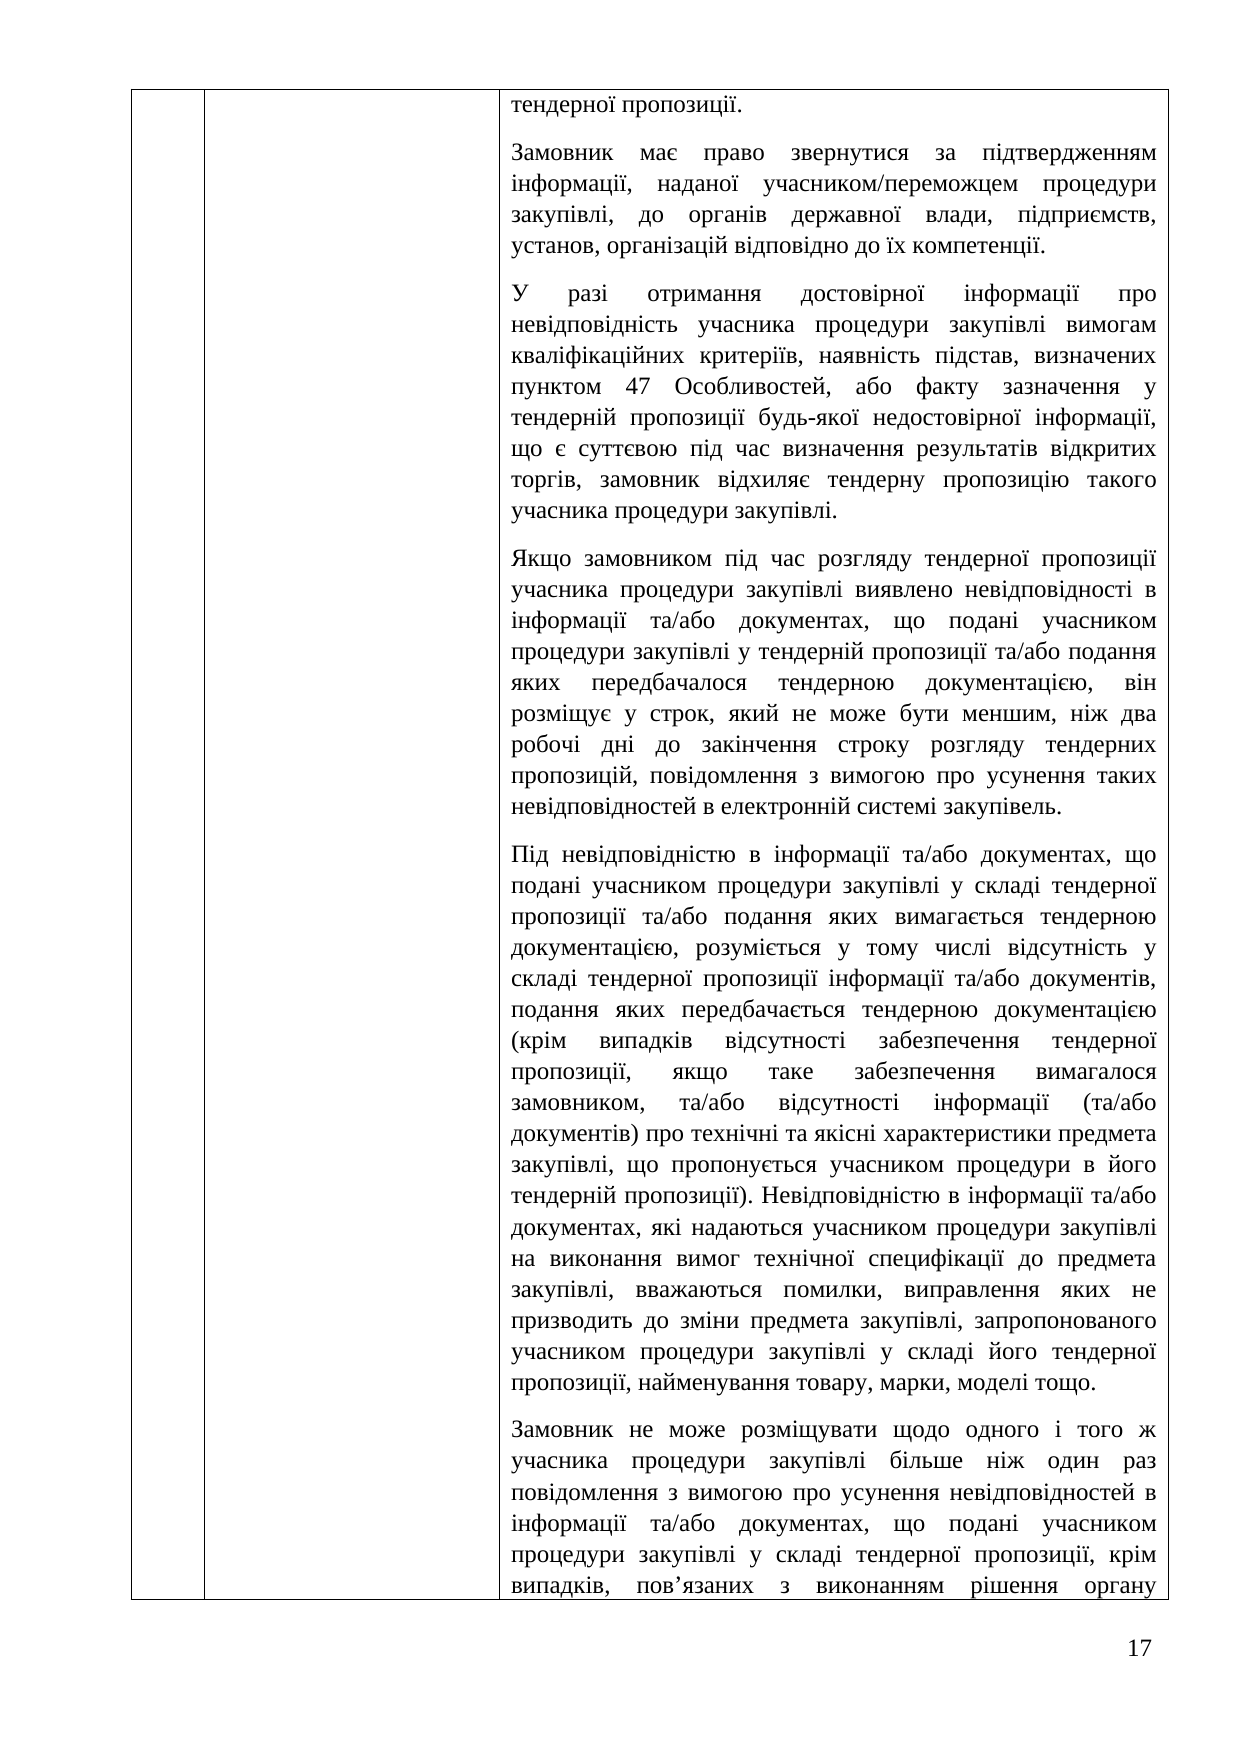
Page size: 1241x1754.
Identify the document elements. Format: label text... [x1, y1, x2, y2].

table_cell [500, 90, 1168, 1598]
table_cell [205, 90, 499, 1598]
table_cell 1 [132, 90, 204, 1598]
